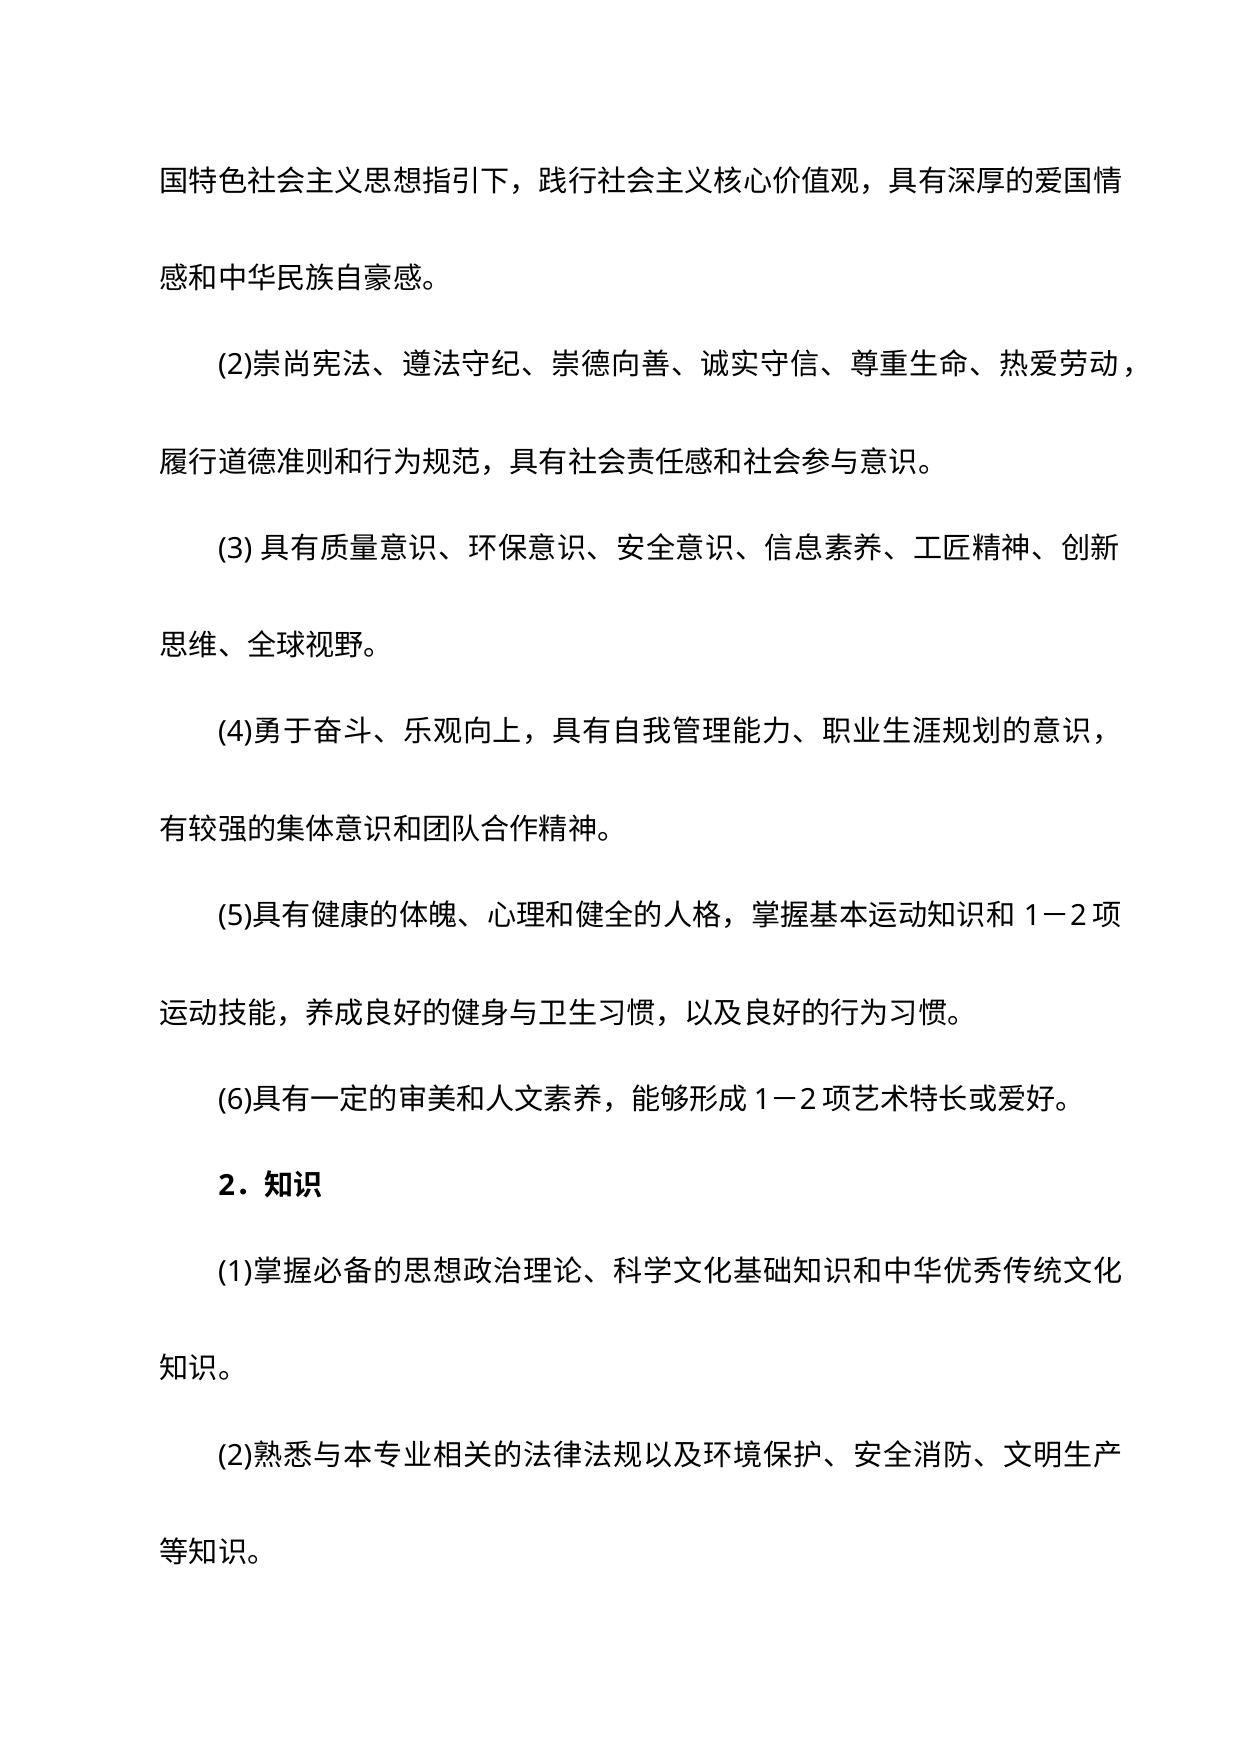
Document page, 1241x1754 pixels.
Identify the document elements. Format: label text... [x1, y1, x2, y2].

text 2．知识 [159, 1150, 1122, 1215]
text (4)勇于奋斗、乐观向上，具有自我管理能力、职业生涯规划的意识，有较强的集体意识和团队合作精神。 [159, 697, 1122, 859]
text (2)崇尚宪法、遵法守纪、崇德向善、诚实守信、尊重生命、热爱劳动，履行道德准则和行为规范，具有社会责任感和社会参与意识。 [159, 329, 1122, 492]
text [159, 146, 1122, 308]
text (6)具有一定的审美和人文素养，能够形成1－2项艺术特长或爱好。 [159, 1064, 1122, 1129]
text (1)掌握必备的思想政治理论、科学文化基础知识和中华优秀传统文化知识。 [159, 1236, 1122, 1399]
text (5)具有健康的体魄、心理和健全的人格，掌握基本运动知识和1－2项运动技能，养成良好的健身与卫生习惯，以及良好的行为习惯。 [159, 880, 1122, 1043]
text (3) 具有质量意识、环保意识、安全意识、信息素养、工匠精神、创新思维、全球视野。 [159, 513, 1122, 676]
text (2)熟悉与本专业相关的法律法规以及环境保护、安全消防、文明生产等知识。 [159, 1420, 1122, 1582]
